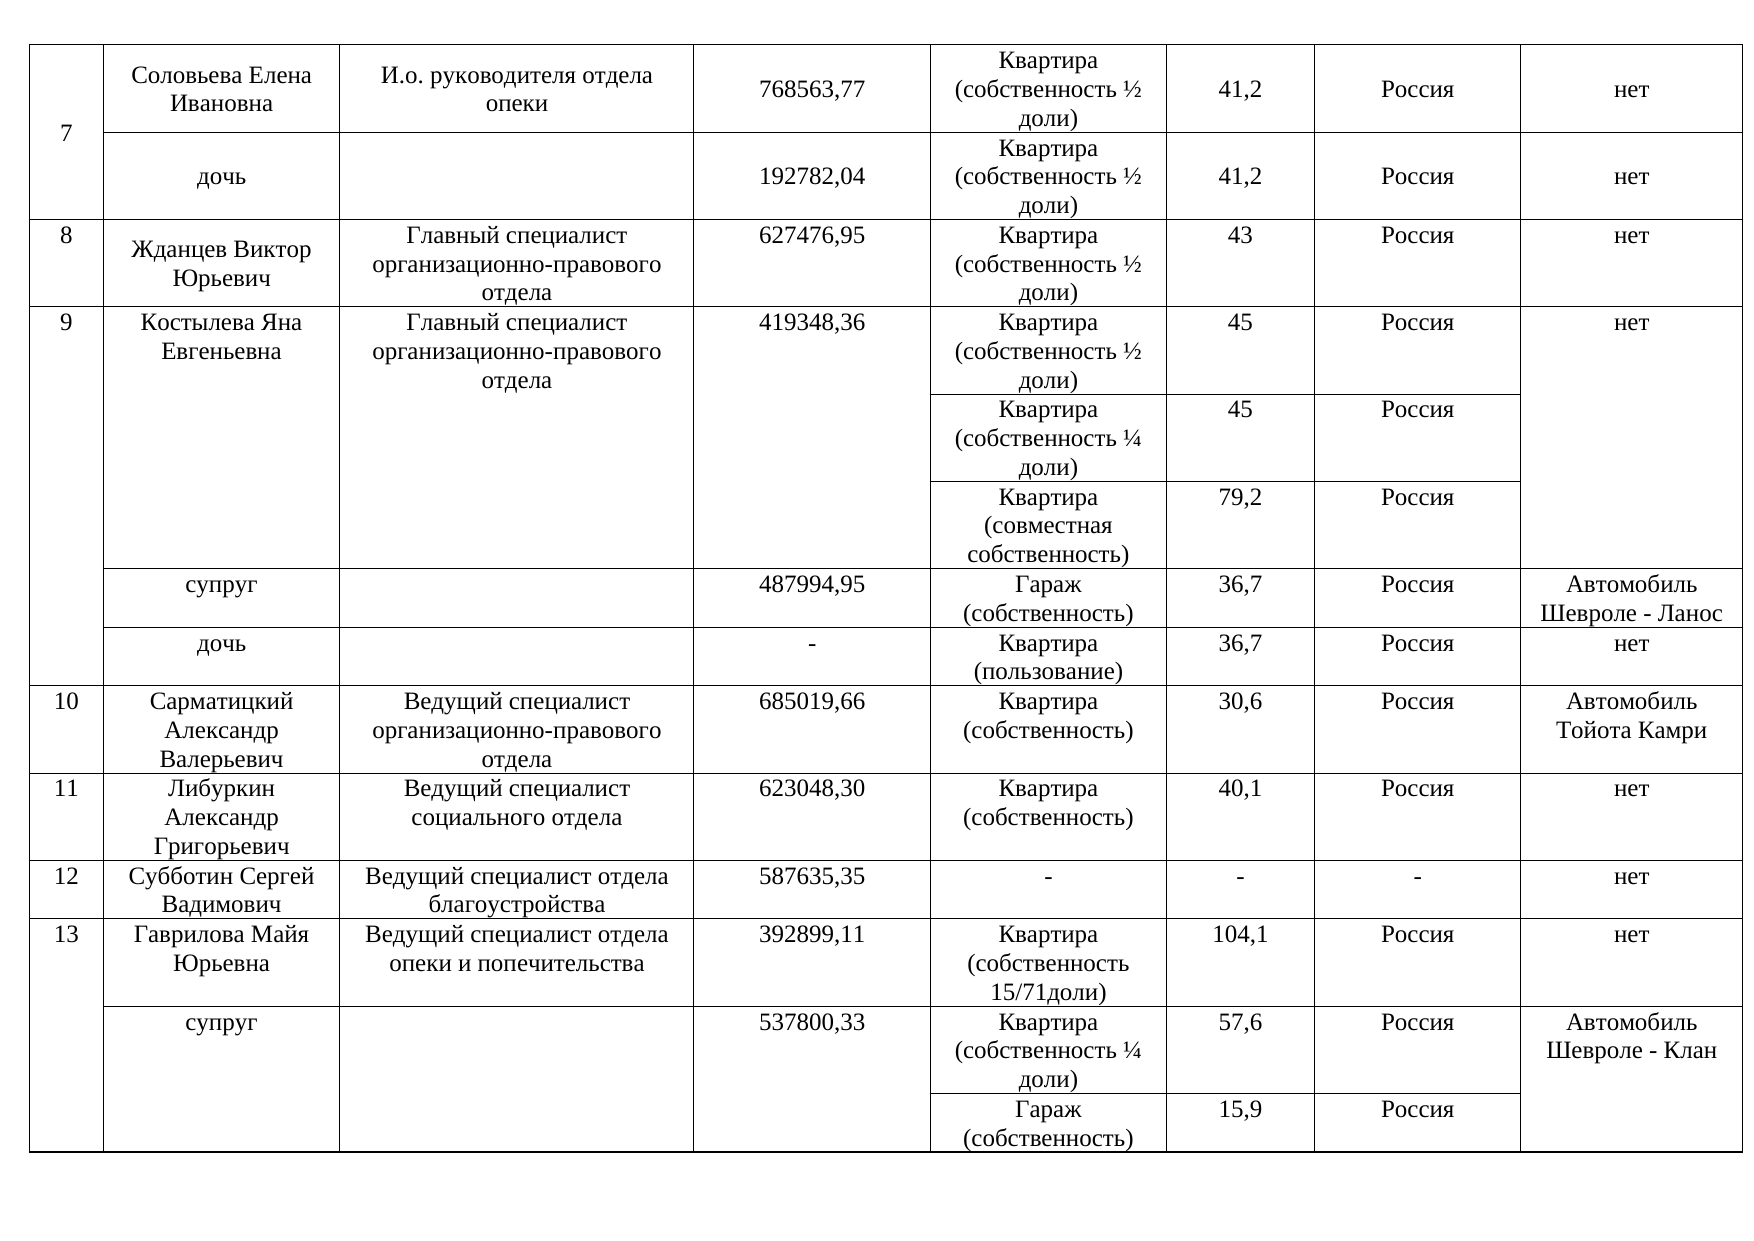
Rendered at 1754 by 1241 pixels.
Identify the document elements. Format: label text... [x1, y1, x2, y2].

table_cell Гаврилова Майя Юрьевна [104, 919, 339, 1006]
table_cell Квартира (собственность) [931, 686, 1166, 772]
table_cell 685019,66 [694, 686, 930, 772]
table_cell 30,6 [1167, 686, 1314, 772]
table_cell 40,1 [1167, 774, 1314, 860]
table_cell Ведущий специалист отдела благоустройства [340, 861, 693, 918]
table_cell нет [1521, 45, 1742, 132]
table_cell 36,7 [1167, 569, 1314, 627]
table_cell нет [1521, 774, 1742, 860]
table_cell Россия [1315, 395, 1520, 481]
table_cell [340, 133, 693, 219]
table_cell 392899,11 [694, 919, 930, 1006]
table_cell Россия [1315, 1094, 1520, 1151]
table_cell Гараж (собственность) [931, 569, 1166, 627]
table_cell 41,2 [1167, 133, 1314, 219]
table_cell 10 [30, 686, 103, 772]
table_cell 192782,04 [694, 133, 930, 219]
table_cell Главный специалист организационно-правового отдела [340, 307, 693, 568]
table_cell [340, 569, 693, 627]
table_cell Автомобиль Шевроле - Ланос [1521, 569, 1742, 627]
table_cell Россия [1315, 45, 1520, 132]
table_cell [340, 1007, 693, 1151]
table_cell Ведущий специалист организационно-правового отдела [340, 686, 693, 772]
table_cell 45 [1167, 395, 1314, 481]
table_cell Россия [1315, 482, 1520, 568]
table_cell Жданцев Виктор Юрьевич [104, 220, 339, 306]
table_cell Россия [1315, 569, 1520, 627]
table_cell Гараж (собственность) [931, 1094, 1166, 1151]
table_cell дочь [104, 628, 339, 685]
table_cell Либуркин Александр Григорьевич [104, 774, 339, 860]
table_cell супруг [104, 1007, 339, 1151]
table_cell супруг [104, 569, 339, 627]
table_cell 41,2 [1167, 45, 1314, 132]
table_cell Ведущий специалист социального отдела [340, 774, 693, 860]
table_cell Квартира (совместная собственность) [931, 482, 1166, 568]
table_cell нет [1521, 861, 1742, 918]
table_cell 13 [30, 919, 103, 1151]
table_cell 487994,95 [694, 569, 930, 627]
table_cell Костылева Яна Евгеньевна [104, 307, 339, 568]
table_cell 587635,35 [694, 861, 930, 918]
table_cell - [694, 628, 930, 685]
table_cell Квартира (собственность ¼ доли) [931, 1007, 1166, 1093]
table_cell Россия [1315, 1007, 1520, 1093]
table_cell 43 [1167, 220, 1314, 306]
table_cell Россия [1315, 628, 1520, 685]
table_cell 36,7 [1167, 628, 1314, 685]
table_cell 419348,36 [694, 307, 930, 568]
table_cell нет [1521, 220, 1742, 306]
table_cell 57,6 [1167, 1007, 1314, 1093]
table_cell Россия [1315, 686, 1520, 772]
table_cell дочь [104, 133, 339, 219]
table_cell 9 [30, 307, 103, 685]
table_cell Автомобиль Тойота Камри [1521, 686, 1742, 772]
table_cell [340, 628, 693, 685]
table_cell 12 [30, 861, 103, 918]
table_cell Автомобиль Шевроле - Клан [1521, 1007, 1742, 1151]
table_cell 627476,95 [694, 220, 930, 306]
table_cell Россия [1315, 307, 1520, 393]
table_cell - [1315, 861, 1520, 918]
table_cell 79,2 [1167, 482, 1314, 568]
table_cell 768563,77 [694, 45, 930, 132]
table_cell Россия [1315, 220, 1520, 306]
table_cell Россия [1315, 774, 1520, 860]
table_cell Квартира (собственность) [931, 774, 1166, 860]
table_cell нет [1521, 307, 1742, 568]
table_cell - [1167, 861, 1314, 918]
table_cell Квартира (собственность ¼ доли) [931, 395, 1166, 481]
table_cell 8 [30, 220, 103, 306]
table_cell Квартира (собственность ½ доли) [931, 133, 1166, 219]
table_cell 537800,33 [694, 1007, 930, 1151]
table_cell Квартира (собственность 15/71доли) [931, 919, 1166, 1006]
table_cell И.о. руководителя отдела опеки [340, 45, 693, 132]
table_cell Главный специалист организационно-правового отдела [340, 220, 693, 306]
table_cell Квартира (собственность ½ доли) [931, 45, 1166, 132]
table_cell нет [1521, 628, 1742, 685]
table_cell - [931, 861, 1166, 918]
table_cell Субботин Сергей Вадимович [104, 861, 339, 918]
table_cell Сарматицкий Александр Валерьевич [104, 686, 339, 772]
table_cell 7 [30, 45, 103, 219]
table_cell 11 [30, 774, 103, 860]
table_cell нет [1521, 133, 1742, 219]
table_cell Квартира (собственность ½ доли) [931, 220, 1166, 306]
table_cell 104,1 [1167, 919, 1314, 1006]
table_cell Ведущий специалист отдела опеки и попечительства [340, 919, 693, 1006]
table_cell 623048,30 [694, 774, 930, 860]
table_cell Квартира (пользование) [931, 628, 1166, 685]
table_cell нет [1521, 919, 1742, 1006]
table_cell Россия [1315, 133, 1520, 219]
table_cell 45 [1167, 307, 1314, 393]
table_cell Квартира (собственность ½ доли) [931, 307, 1166, 393]
table_cell Россия [1315, 919, 1520, 1006]
table_cell 15,9 [1167, 1094, 1314, 1151]
table_cell Соловьева Елена Ивановна [104, 45, 339, 132]
